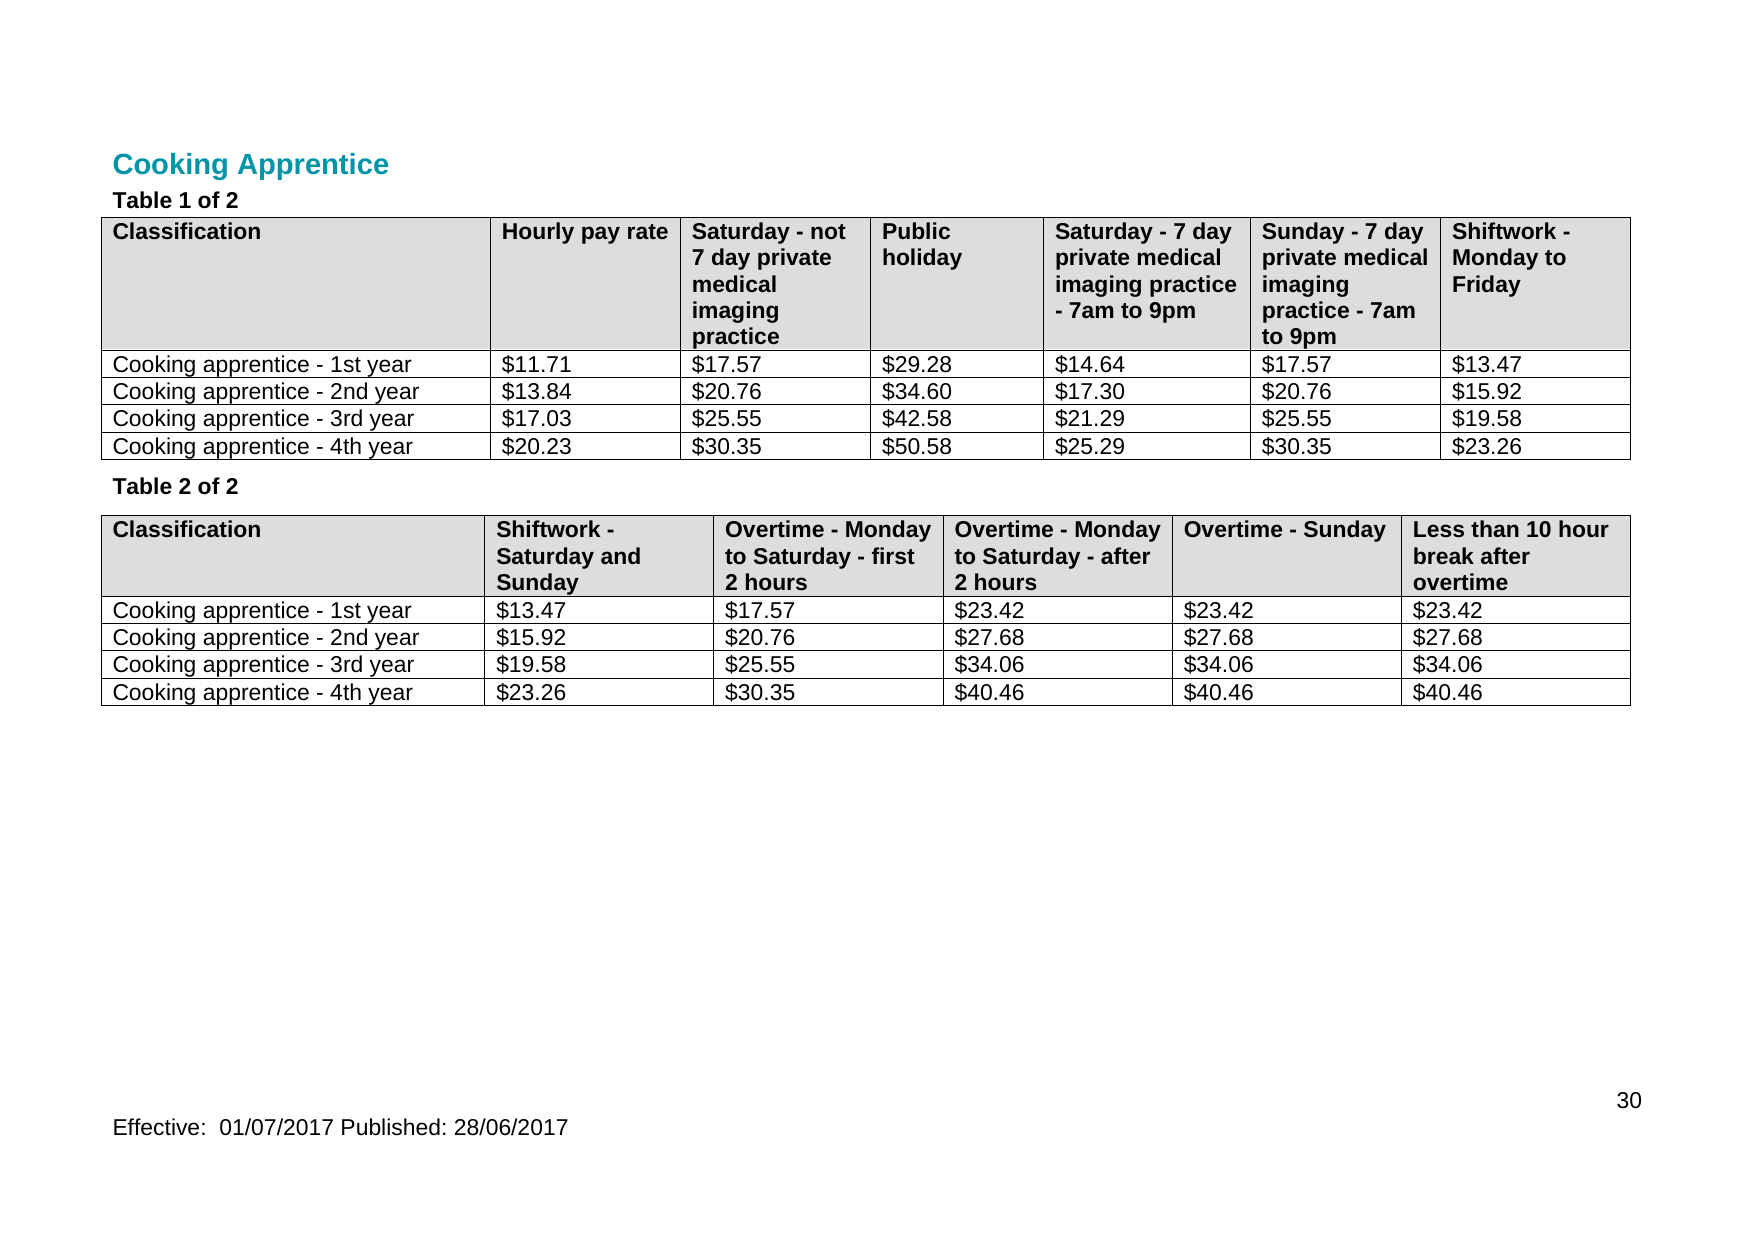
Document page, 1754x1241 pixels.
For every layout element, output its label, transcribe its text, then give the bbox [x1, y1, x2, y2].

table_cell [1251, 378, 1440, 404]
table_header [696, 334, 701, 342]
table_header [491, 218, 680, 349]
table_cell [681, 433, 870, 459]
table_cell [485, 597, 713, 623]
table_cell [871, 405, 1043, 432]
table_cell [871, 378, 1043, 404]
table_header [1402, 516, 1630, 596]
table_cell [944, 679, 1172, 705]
text Table 1 of 2 [112, 187, 1642, 213]
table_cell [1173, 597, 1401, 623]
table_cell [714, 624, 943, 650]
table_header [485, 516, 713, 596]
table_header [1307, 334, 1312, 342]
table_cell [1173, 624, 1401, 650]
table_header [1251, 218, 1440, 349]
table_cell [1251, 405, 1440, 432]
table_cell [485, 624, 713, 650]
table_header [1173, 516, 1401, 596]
subtitle Cooking Apprentice [112, 147, 1642, 181]
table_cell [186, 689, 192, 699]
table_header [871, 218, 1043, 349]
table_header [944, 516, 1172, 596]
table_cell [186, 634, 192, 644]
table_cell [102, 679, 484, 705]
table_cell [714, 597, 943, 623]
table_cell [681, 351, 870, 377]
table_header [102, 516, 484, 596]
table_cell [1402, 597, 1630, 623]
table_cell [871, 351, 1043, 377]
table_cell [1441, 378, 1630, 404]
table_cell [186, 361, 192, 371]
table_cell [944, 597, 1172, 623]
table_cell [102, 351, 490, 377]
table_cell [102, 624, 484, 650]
text Table 2 of 2 [112, 473, 1642, 499]
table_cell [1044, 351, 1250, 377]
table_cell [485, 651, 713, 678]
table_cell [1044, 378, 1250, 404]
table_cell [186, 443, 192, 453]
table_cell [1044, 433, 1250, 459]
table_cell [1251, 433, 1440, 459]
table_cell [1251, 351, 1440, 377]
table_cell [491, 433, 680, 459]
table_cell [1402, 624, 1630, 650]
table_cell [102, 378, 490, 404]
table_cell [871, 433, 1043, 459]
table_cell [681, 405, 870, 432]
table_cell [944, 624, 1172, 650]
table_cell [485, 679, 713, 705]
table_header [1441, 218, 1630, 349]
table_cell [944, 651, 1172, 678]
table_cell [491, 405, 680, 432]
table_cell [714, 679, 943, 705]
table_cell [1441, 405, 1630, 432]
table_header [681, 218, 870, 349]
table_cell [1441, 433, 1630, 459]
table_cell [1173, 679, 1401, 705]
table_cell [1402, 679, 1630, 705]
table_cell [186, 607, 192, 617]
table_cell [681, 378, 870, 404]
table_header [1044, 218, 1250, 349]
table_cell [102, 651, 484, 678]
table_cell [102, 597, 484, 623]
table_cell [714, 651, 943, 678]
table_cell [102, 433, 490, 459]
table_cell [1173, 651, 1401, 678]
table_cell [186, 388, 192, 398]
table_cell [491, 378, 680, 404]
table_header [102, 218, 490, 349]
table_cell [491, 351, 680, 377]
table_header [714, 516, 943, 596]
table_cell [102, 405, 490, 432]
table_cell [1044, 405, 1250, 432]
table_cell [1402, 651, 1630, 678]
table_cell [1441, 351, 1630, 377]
